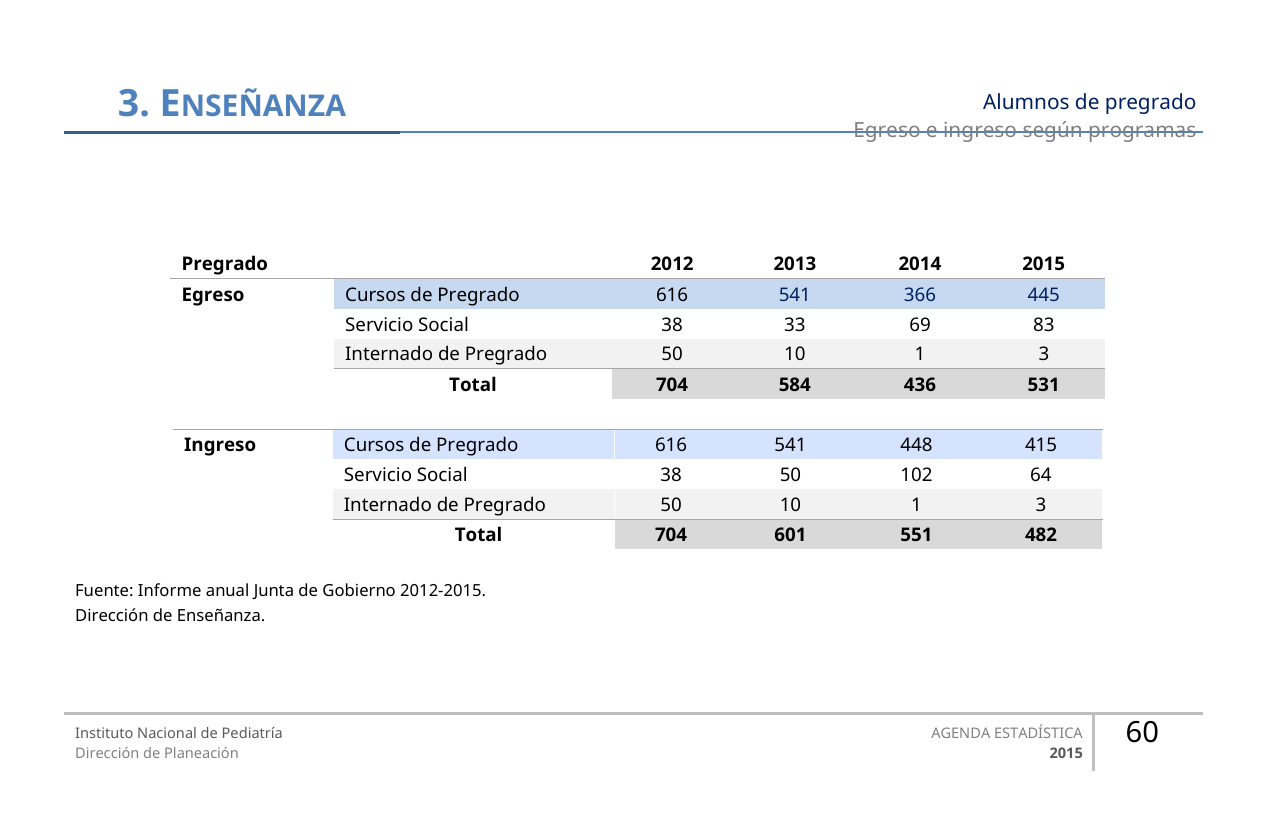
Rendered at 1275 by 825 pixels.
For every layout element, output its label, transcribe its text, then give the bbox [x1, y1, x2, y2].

table_cell 436 [857, 369, 982, 399]
table_cell 601 [727, 520, 853, 549]
table_header Ingreso [173, 430, 332, 549]
table_header Pregrado [170, 248, 612, 278]
table_cell 38 [615, 459, 727, 489]
table_header 415 [979, 430, 1102, 459]
table_cell Internado de Pregrado [333, 489, 614, 519]
table_header 2013 [732, 248, 857, 278]
table_cell Egreso [170, 279, 334, 399]
table_cell 482 [979, 520, 1102, 549]
table_cell 102 [853, 459, 979, 489]
table_cell 50 [612, 339, 732, 368]
text Fuente: Informe anual Junta de Gobierno 2012-2015. [75, 579, 1200, 602]
table_cell Servicio Social [333, 459, 614, 489]
table_cell 704 [612, 369, 732, 399]
table_cell 83 [982, 309, 1105, 338]
table_cell 584 [732, 369, 857, 399]
table_header 2012 [612, 248, 732, 278]
table_cell 38 [612, 309, 732, 338]
table_header Cursos de Pregrado [333, 430, 614, 459]
table_header 2014 [857, 248, 982, 278]
table_cell Total [333, 520, 614, 549]
table_cell 551 [853, 520, 979, 549]
table_header 448 [853, 430, 979, 459]
table_header 541 [727, 430, 853, 459]
table_cell Internado de Pregrado [334, 339, 612, 368]
table_cell 1 [853, 489, 979, 519]
table_cell 445 [982, 279, 1105, 309]
table_cell 33 [732, 309, 857, 338]
table_cell 3 [979, 489, 1102, 519]
table_cell 50 [615, 489, 727, 519]
table_cell 704 [615, 520, 727, 549]
table_cell 50 [727, 459, 853, 489]
table_header 616 [615, 430, 727, 459]
text Dirección de Enseñanza. [75, 604, 1200, 627]
table_cell 64 [979, 459, 1102, 489]
table_cell 3 [982, 339, 1105, 368]
table_cell Servicio Social [334, 309, 612, 338]
table_cell Total [334, 369, 612, 399]
table_header 2015 [982, 248, 1105, 278]
table_cell 10 [727, 489, 853, 519]
table_cell 1 [857, 339, 982, 368]
table_cell 616 [612, 279, 732, 309]
table_cell 10 [732, 339, 857, 368]
table_cell 541 [732, 279, 857, 309]
table_cell 366 [857, 279, 982, 309]
table_cell Cursos de Pregrado [334, 279, 612, 309]
table_cell 531 [982, 369, 1105, 399]
table_cell 69 [857, 309, 982, 338]
